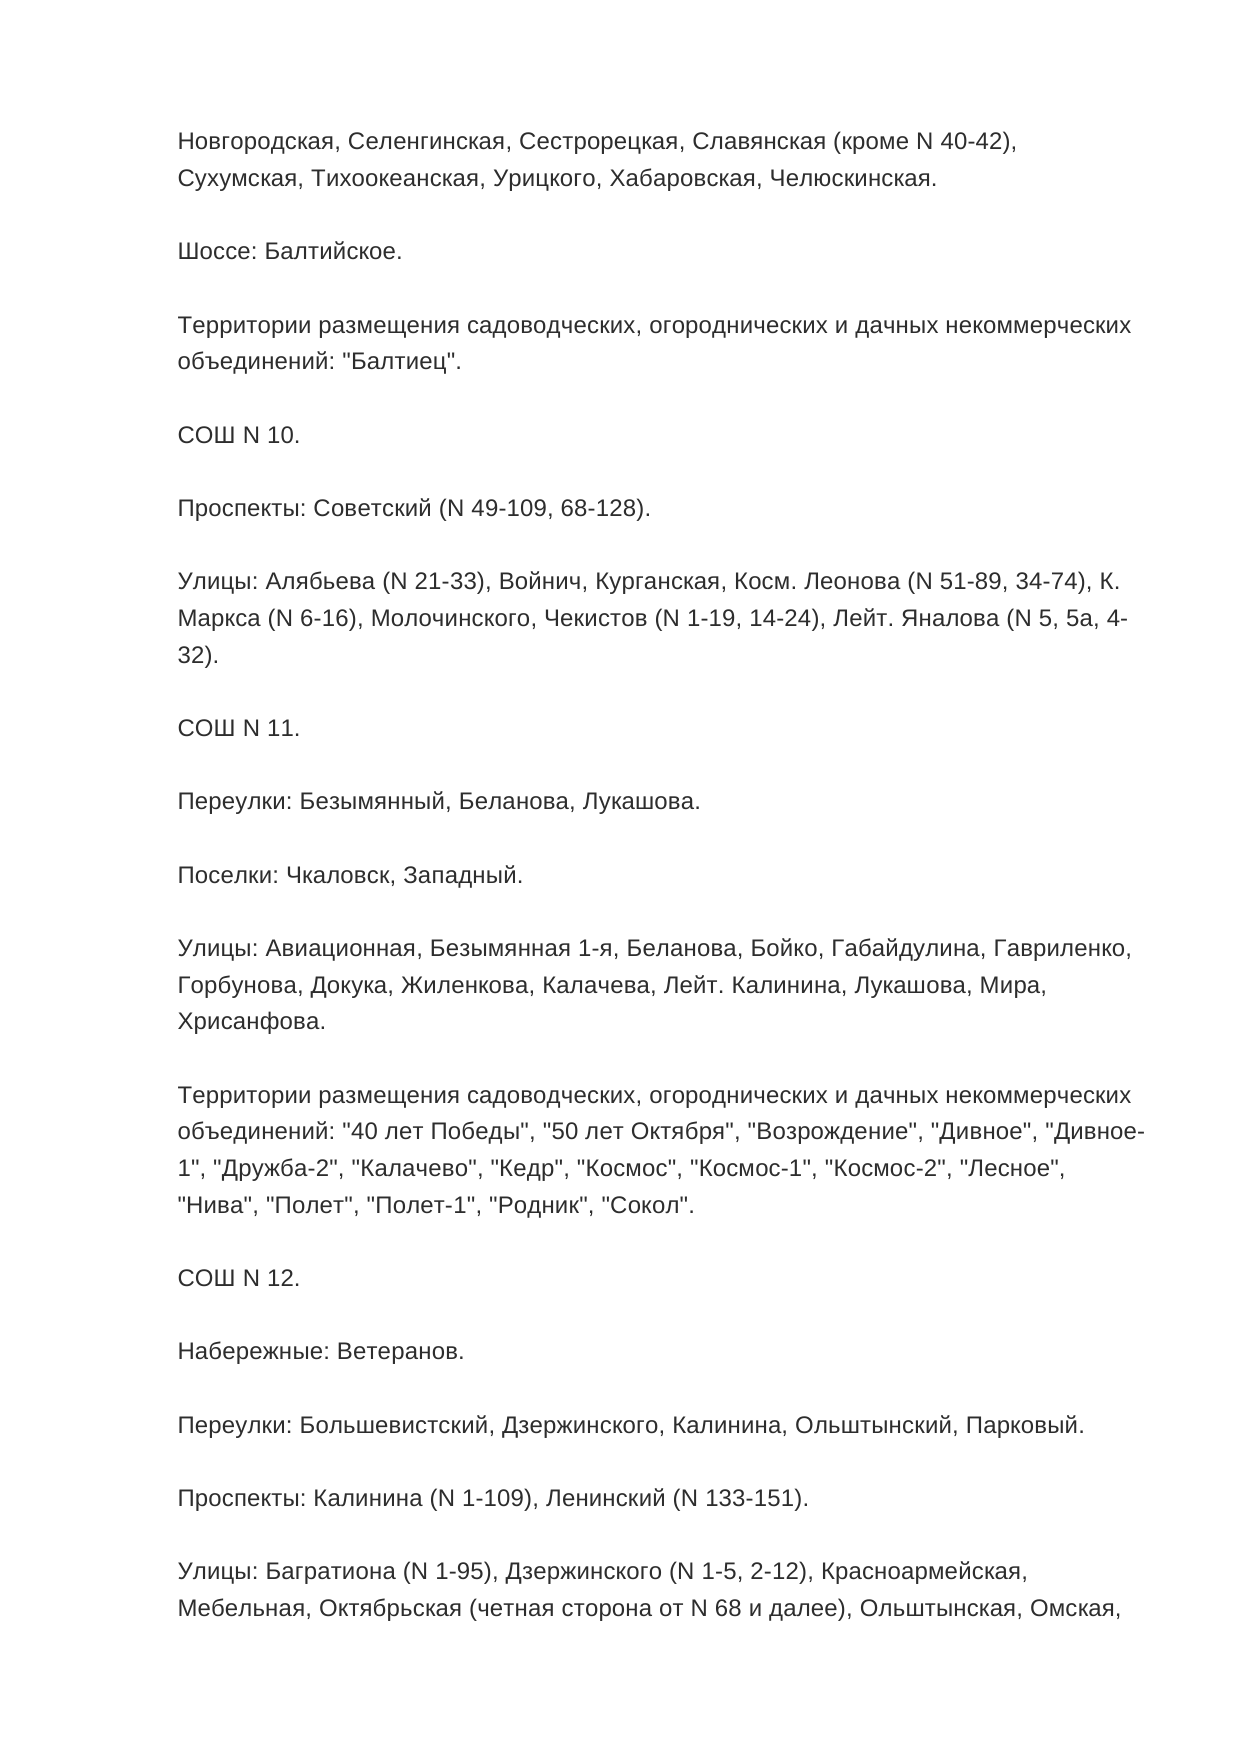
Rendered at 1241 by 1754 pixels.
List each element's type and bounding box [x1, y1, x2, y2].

text [177, 118, 1152, 1621]
